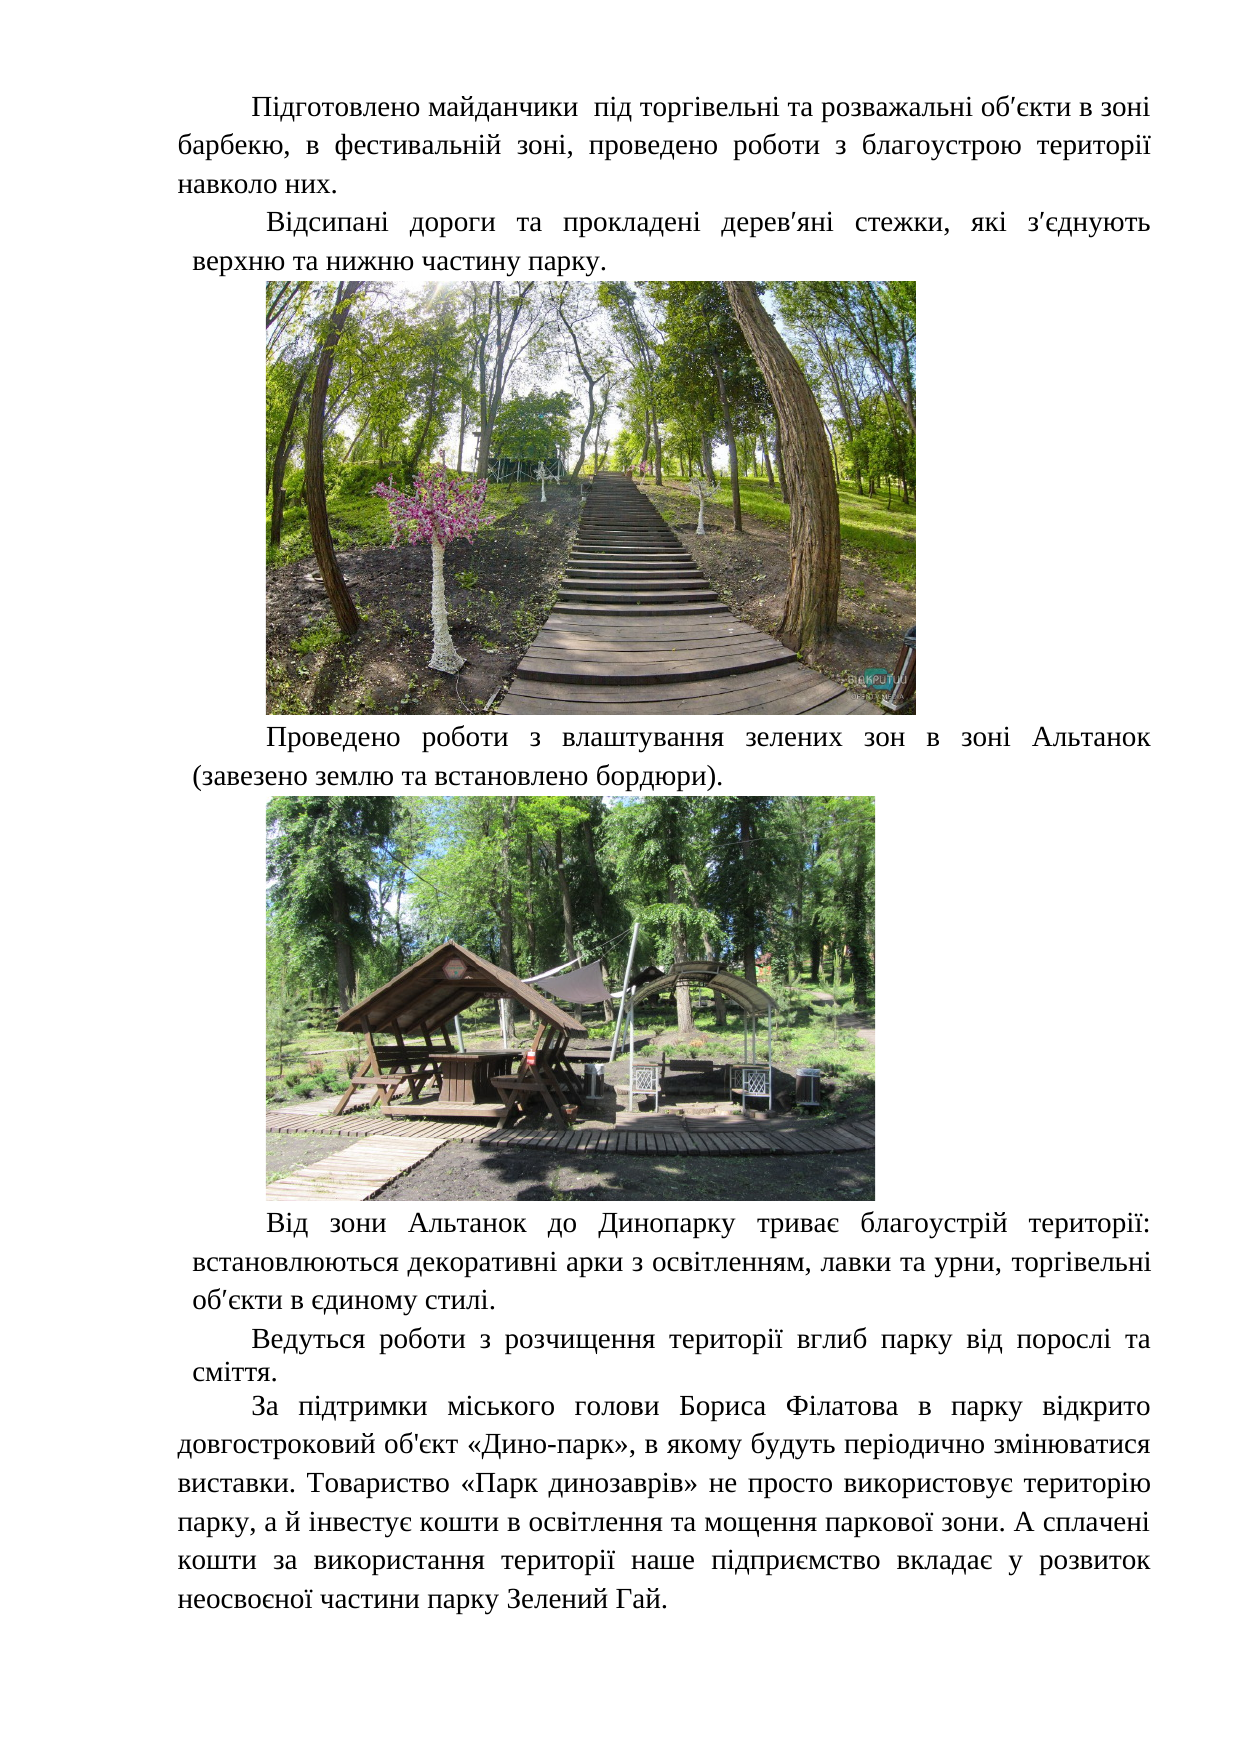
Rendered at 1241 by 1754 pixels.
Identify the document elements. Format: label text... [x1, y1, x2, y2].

text Відсипані дороги та прокладені дерев′яні стежки, які з′єднують верхню та нижню частину парку. [192, 204, 1152, 276]
text Проведено роботи з влаштування зелених зон в зоні Альтанок (завезено землю та встановлено бордюри). [192, 719, 1152, 792]
text За підтримки міського голови Бориса Філатова в парку відкрито довгостроковий об'єкт «Дино-парк», в якому будуть періодично змінюватися виставки. Товариство «Парк динозаврів» не просто використовує територію парку, а й інвестує кошти в освітлення та мощення паркової зони. А сплачені кошти за використання території наше підприємство вкладає у розвиток неосвоєної частини парку Зелений Гай. [177, 1388, 1152, 1614]
list Ведуться роботи з розчищення території вглиб парку від порослі та сміття. [192, 1321, 1152, 1388]
text Від зони Альтанок до Динопарку триває благоустрій території: встановлюються декоративні арки з освітленням, лавки та урни, торгівельні об′єкти в єдиному стилі. [192, 1205, 1152, 1316]
picture [265, 796, 876, 1201]
text Підготовлено майданчики під торгівельні та розважальні об′єкти в зоні барбекю, в фестивальній зоні, проведено роботи з благоустрою території навколо них. [177, 89, 1152, 199]
picture [265, 281, 916, 715]
